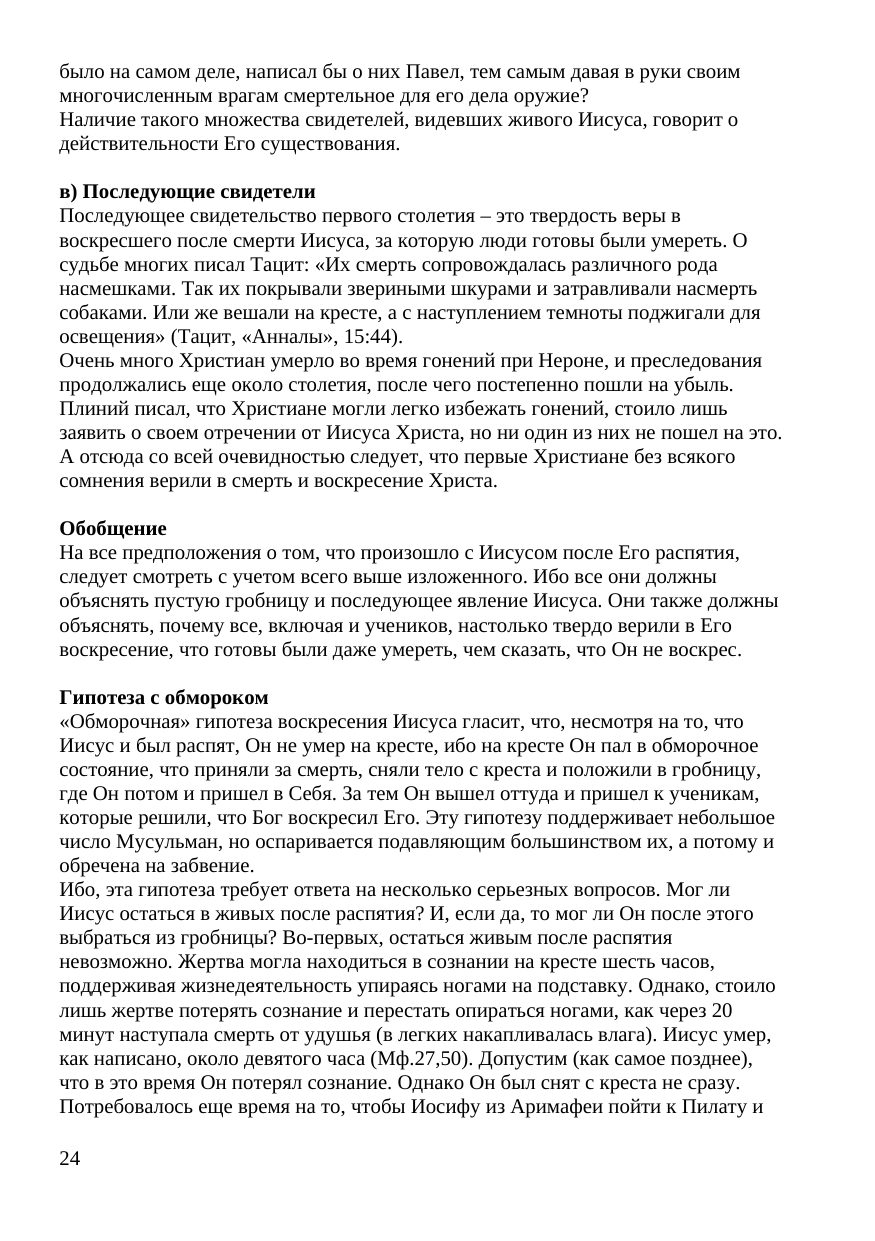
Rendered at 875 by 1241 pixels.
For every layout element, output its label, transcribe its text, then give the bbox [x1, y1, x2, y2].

subtitle Обобщение [59, 516, 785, 540]
text Очень много Христиан умерло во время гонений при Нероне, и преследования продолжались еще около столетия, после чего постепенно пошли на убыль. Плиний писал, что Христиане могли легко избежать гонений, стоило лишь заявить о своем отречении от Иисуса Христа, но ни один из них не пошел на это. А отсюда со всей очевидностью следует, что первые Христиане без всякого сомнения верили в смерть и воскресение Христа. [59, 348, 785, 492]
text На все предположения о том, что произошло с Иисусом после Его распятия, следует смотреть с учетом всего выше изложенного. Ибо все они должны объяснять пустую гробницу и последующее явление Иисуса. Они также должны объяснять, почему все, включая и учеников, настолько твердо верили в Его воскресение, что готовы были даже умереть, чем сказать, что Он не воскрес. [59, 540, 785, 661]
text Последующее свидетельство первого столетия – это твердость веры в воскресшего после смерти Иисуса, за которую люди готовы были умереть. О судьбе многих писал Тацит: «Их смерть сопровождалась различного рода насмешками. Так их покрывали звериными шкурами и затравливали насмерть собаками. Или же вешали на кресте, а с наступлением темноты поджигали для освещения» (Тацит, «Анналы», 15:44). [59, 203, 785, 348]
text в) Последующие свидетели [59, 179, 785, 203]
text Наличие такого множества свидетелей, видевших живого Иисуса, говорит о действительности Его существования. [59, 107, 785, 155]
subtitle Гипотеза с обмороком [59, 685, 785, 709]
text «Обморочная» гипотеза воскресения Иисуса гласит, что, несмотря на то, что Иисус и был распят, Он не умер на кресте, ибо на кресте Он пал в обморочное состояние, что приняли за смерть, сняли тело с креста и положили в гробницу, где Он потом и пришел в Себя. За тем Он вышел оттуда и пришел к ученикам, которые решили, что Бог воскресил Его. Эту гипотезу поддерживает небольшое число Мусульман, но оспаривается подавляющим большинством их, а потому и обречена на забвение. [59, 709, 785, 877]
